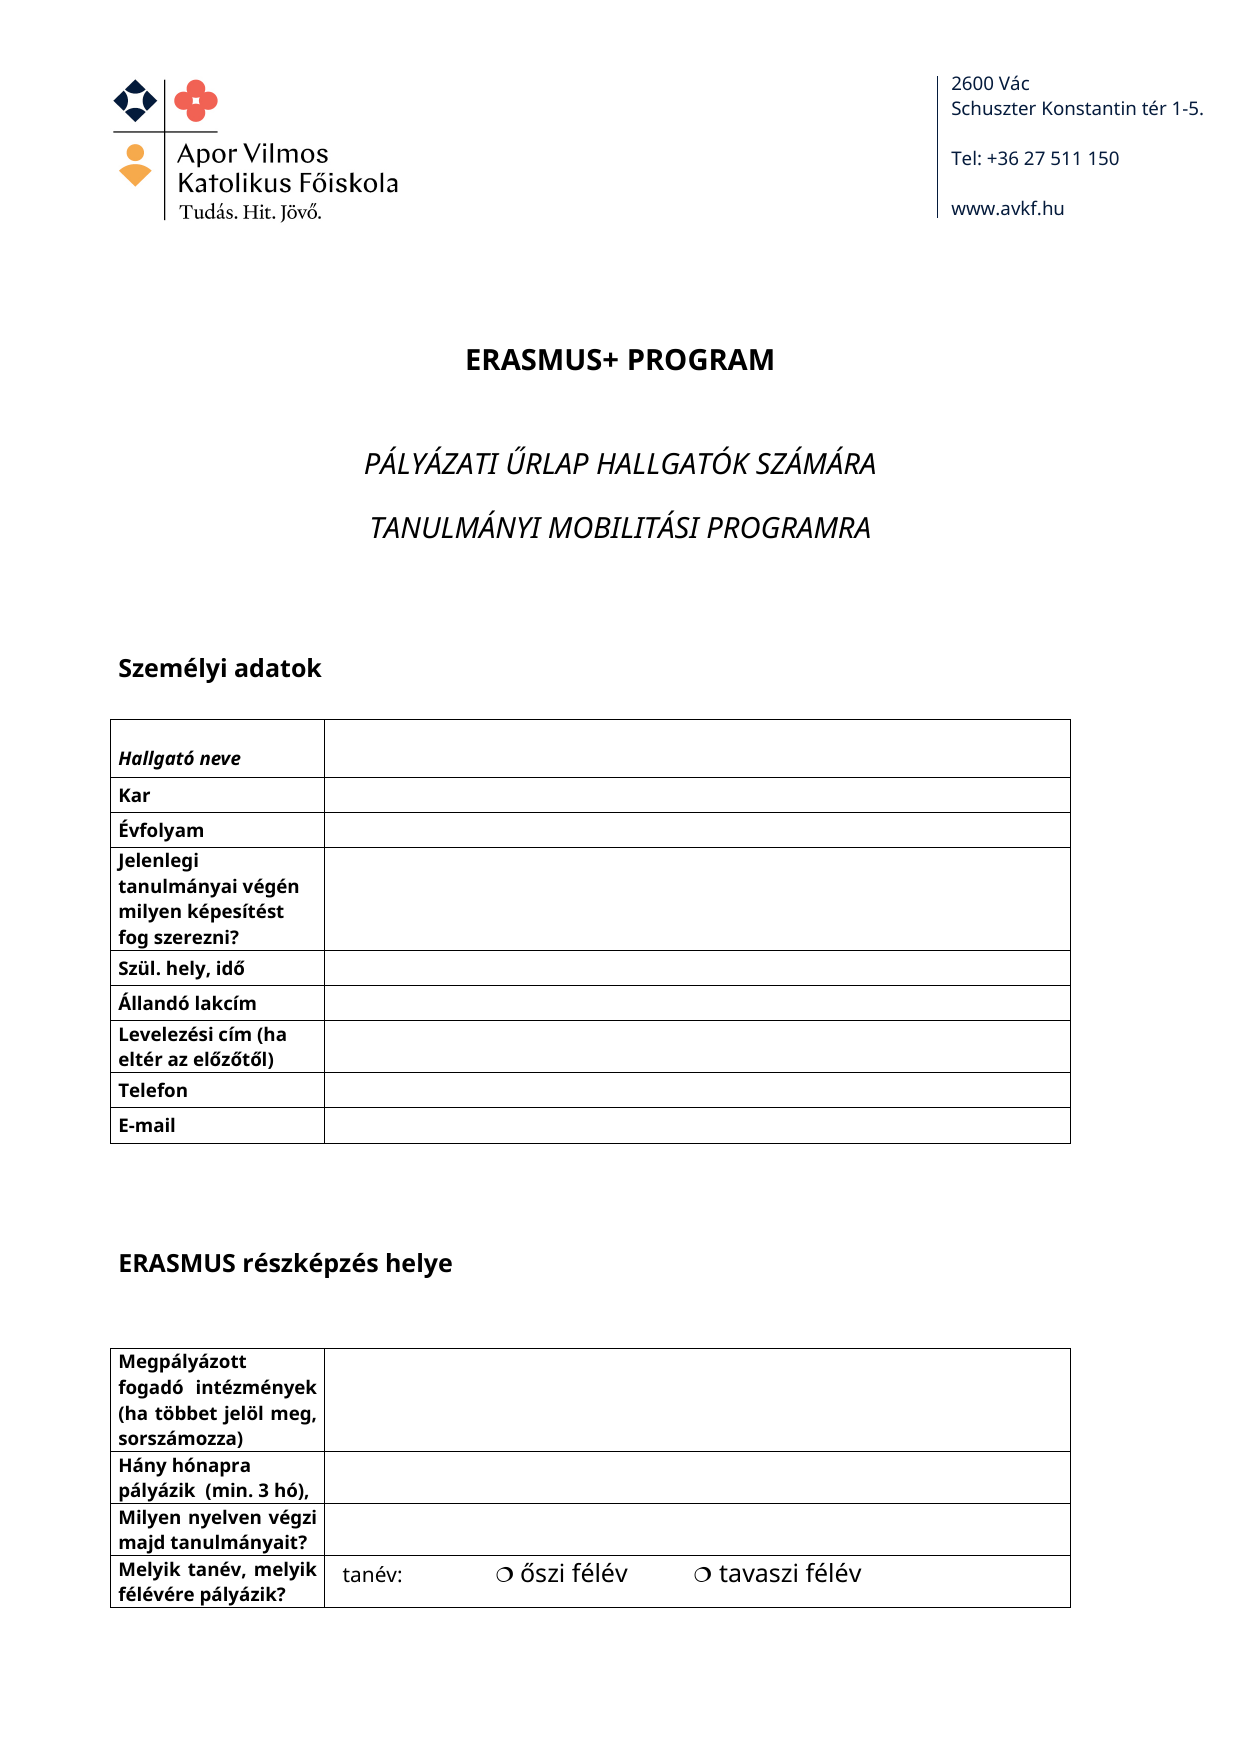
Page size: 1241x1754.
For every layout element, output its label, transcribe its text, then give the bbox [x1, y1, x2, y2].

table_cell [325, 1073, 1070, 1107]
table_cell [325, 1108, 1070, 1142]
table_cell Telefon [111, 1073, 324, 1107]
table_cell Szül. hely, idő [111, 951, 324, 985]
table_header [325, 720, 1070, 777]
text ERASMUS részképzés helye [118, 1246, 1122, 1280]
table_cell [325, 1021, 1070, 1072]
table_cell [325, 778, 1070, 812]
table_header [325, 1349, 1070, 1451]
table_cell [325, 848, 1070, 950]
table_cell [325, 813, 1070, 847]
table_cell tanév: őszi félév tavaszi félév [325, 1556, 1070, 1607]
text ERASMUS+ PROGRAM [118, 339, 1122, 378]
table_cell Kar [111, 778, 324, 812]
table_cell [325, 1504, 1070, 1555]
table_cell Levelezési cím (ha eltér az előzőtől) [111, 1021, 324, 1072]
table_cell [325, 986, 1070, 1020]
text Személyi adatok [118, 651, 1122, 685]
table_cell Évfolyam [111, 813, 324, 847]
table_cell [325, 951, 1070, 985]
table_cell Melyik tanév, melyik félévére pályázik? [111, 1556, 324, 1607]
table_cell Milyen nyelven végzi majd tanulmányait? [111, 1504, 324, 1555]
picture [42, 8, 1241, 259]
table_header Megpályázott fogadó intézmények (ha többet jelöl meg, sorszámozza) [111, 1349, 324, 1451]
table_cell [325, 1452, 1070, 1503]
subtitle PÁLYÁZATI ŰRLAP HALLGATÓK SZÁMÁRA [118, 443, 1122, 483]
table_cell Jelenlegi tanulmányai végén milyen képesítést fog szerezni? [111, 848, 324, 950]
table_header Hallgató neve [111, 720, 324, 777]
table_cell E-mail [111, 1108, 324, 1142]
table_cell Hány hónapra pályázik (min. 3 hó), [111, 1452, 324, 1503]
subtitle TANULMÁNYI MOBILITÁSI PROGRAMRA [118, 508, 1122, 547]
table_cell Állandó lakcím [111, 986, 324, 1020]
